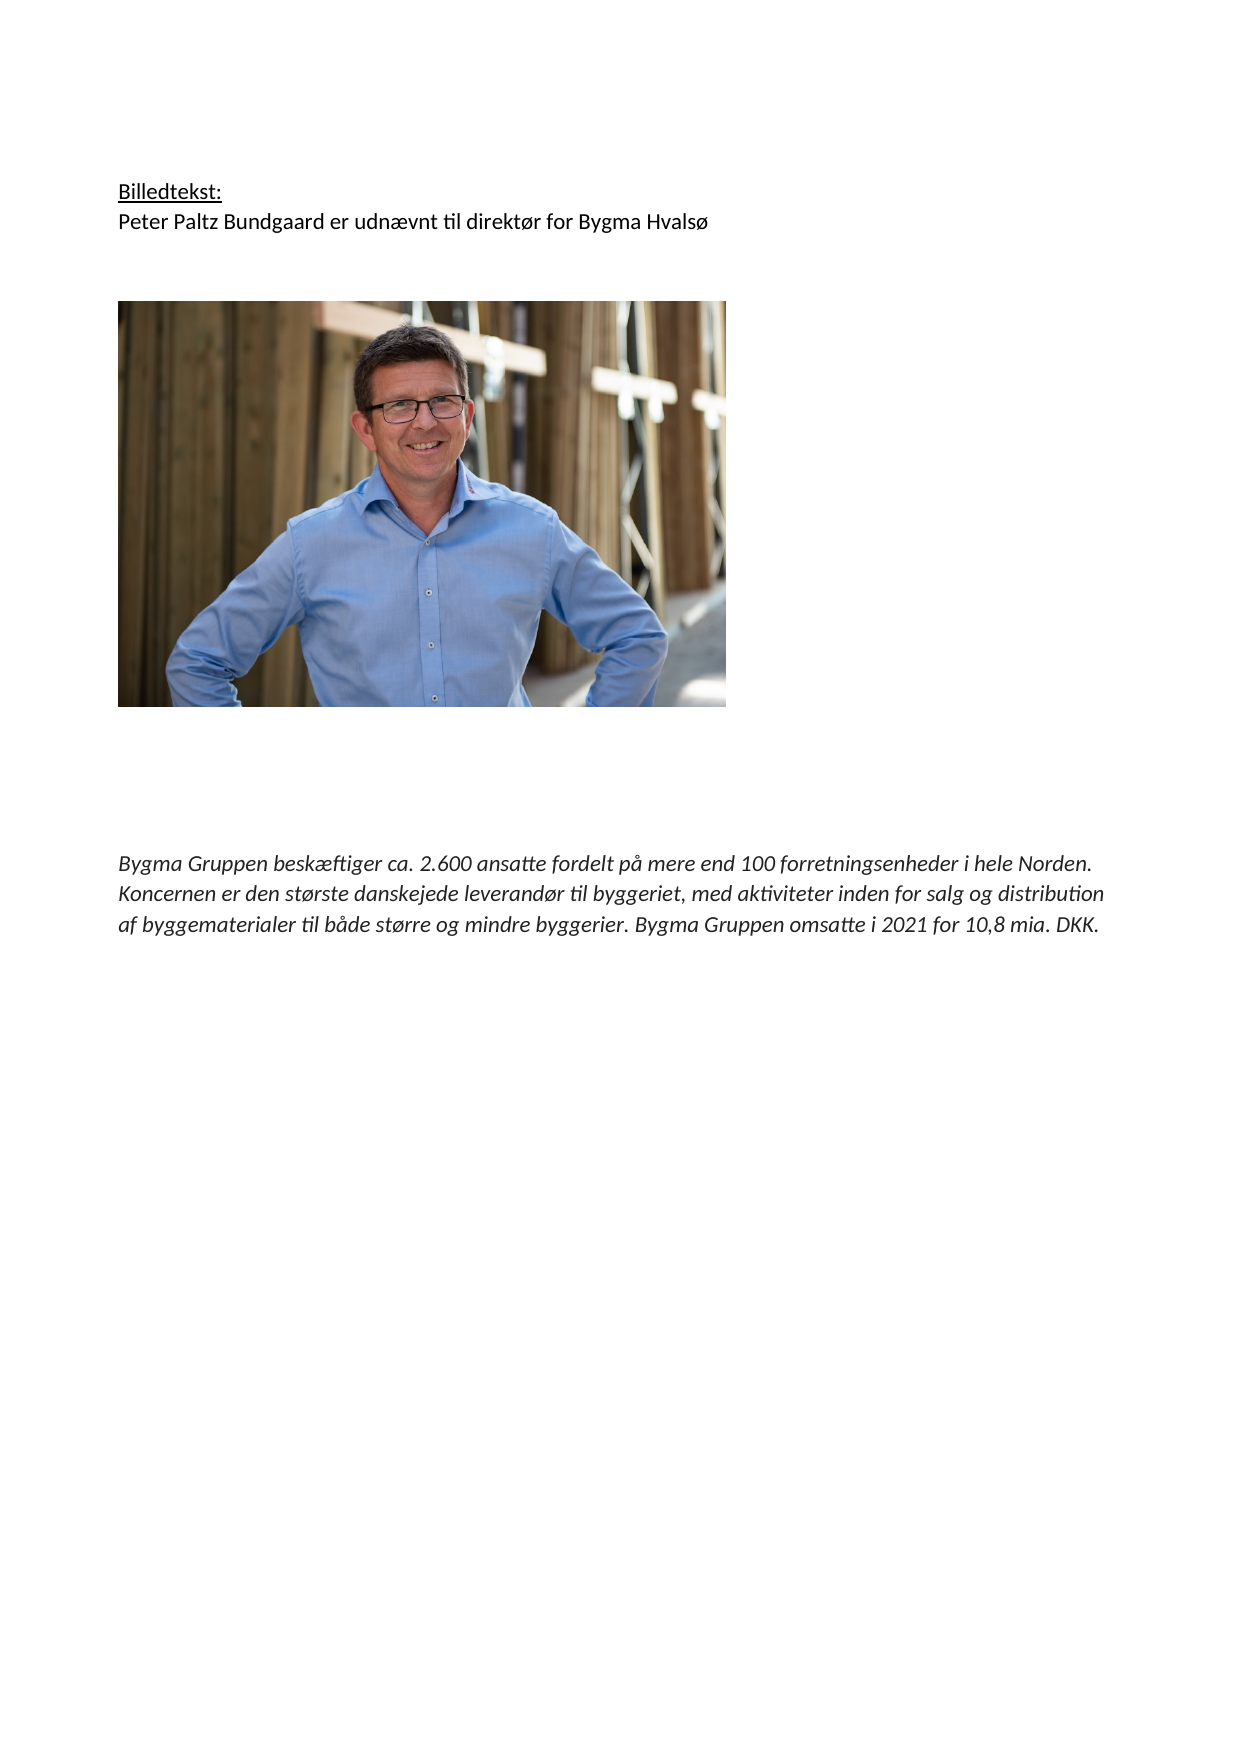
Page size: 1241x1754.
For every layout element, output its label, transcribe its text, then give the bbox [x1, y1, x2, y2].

text Billedtekst: Peter Paltz Bundgaard er udnævnt til direktør for Bygma Hvalsø [118, 177, 1122, 235]
text Bygma Gruppen beskæftiger ca. 2.600 ansatte fordelt på mere end 100 forretningsenheder i hele Norden. Koncernen er den største danskejede leverandør til byggeriet, med aktiviteter inden for salg og distribution af byggematerialer til både større og mindre byggerier. Bygma Gruppen omsatte i 2021 for 10,8 mia. DKK. [118, 849, 1122, 938]
picture [118, 301, 726, 707]
